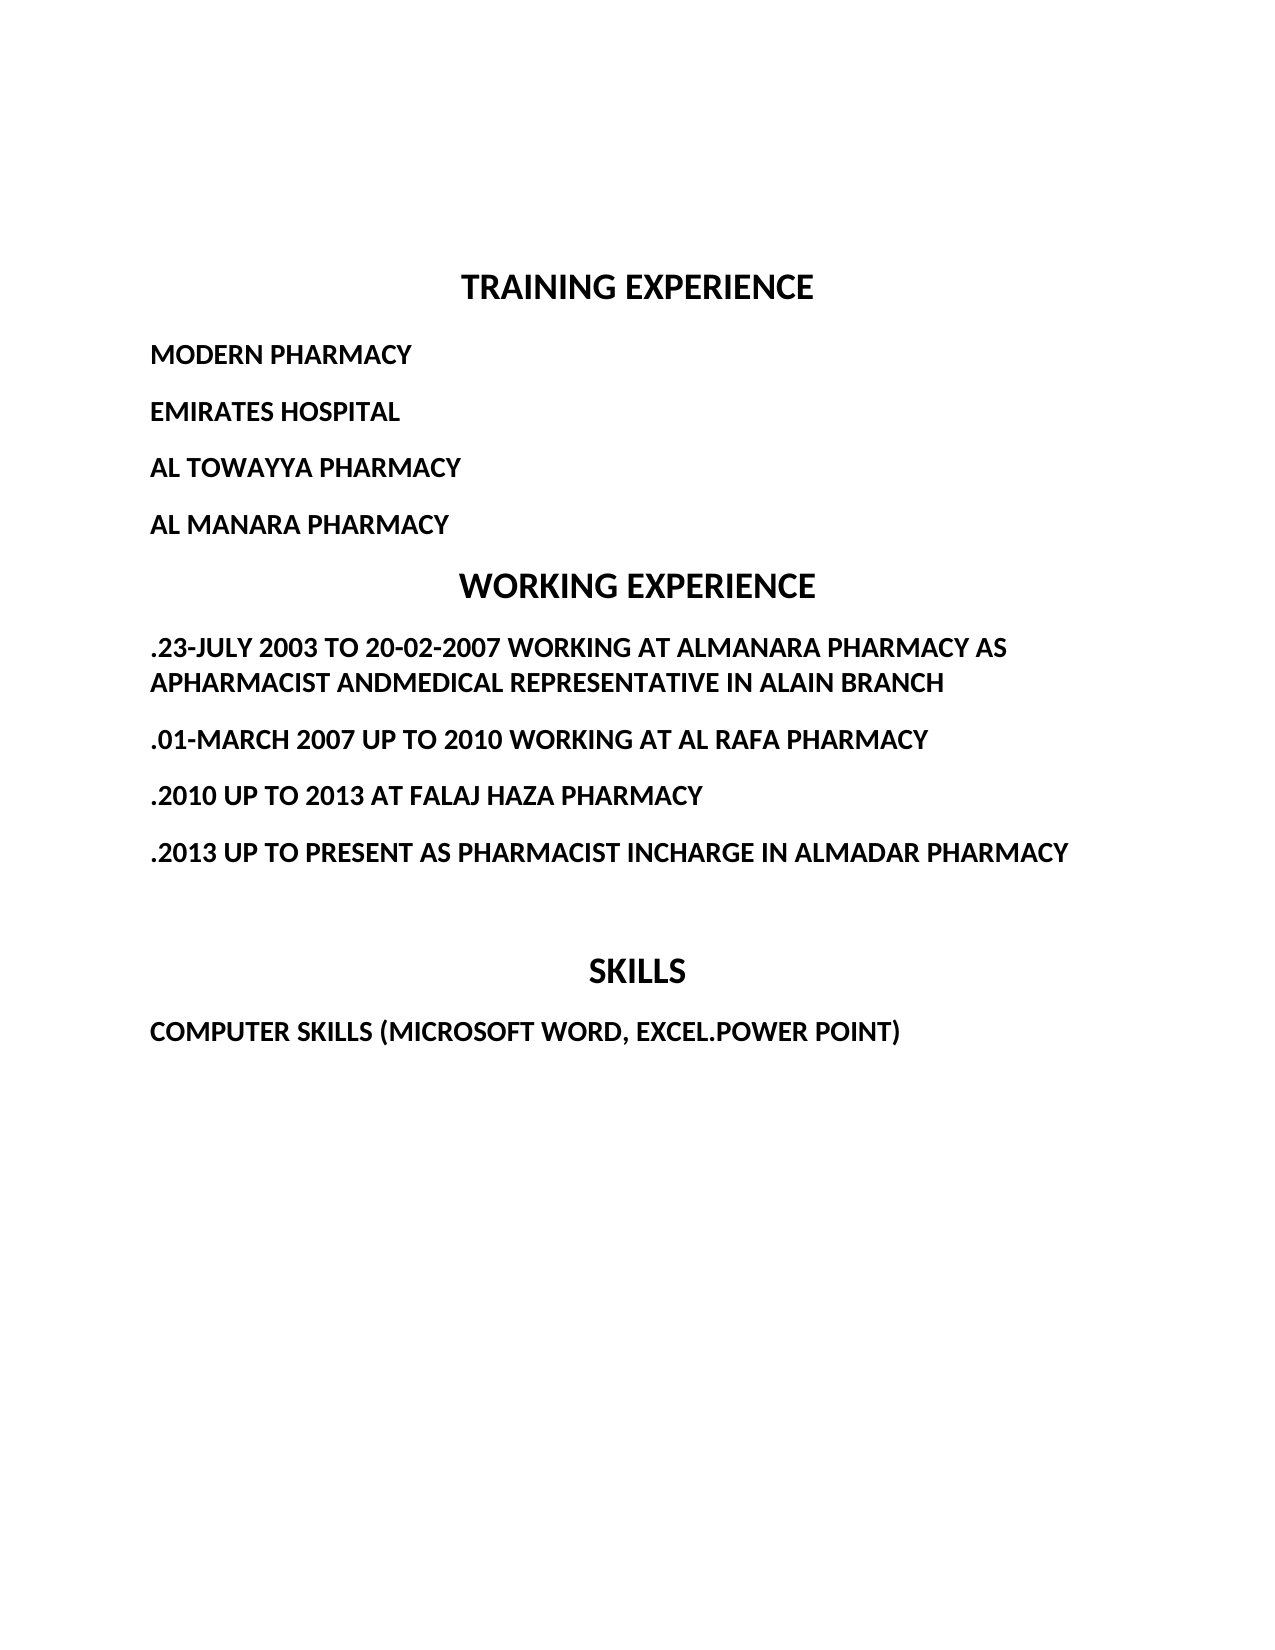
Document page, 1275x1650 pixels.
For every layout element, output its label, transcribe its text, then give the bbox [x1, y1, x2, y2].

text SKILLS [150, 947, 1125, 993]
text .23-JULY 2003 TO 20-02-2007 WORKING AT ALMANARA PHARMACY AS APHARMACIST ANDMEDICAL REPRESENTATIVE IN ALAIN BRANCH [150, 629, 1125, 700]
text MODERN PHARMACY [150, 336, 1125, 372]
text EMIRATES HOSPITAL [150, 393, 1125, 428]
text .01-MARCH 2007 UP TO 2010 WORKING AT AL RAFA PHARMACY [150, 721, 1125, 757]
text .2013 UP TO PRESENT AS PHARMACIST INCHARGE IN ALMADAR PHARMACY [150, 834, 1125, 869]
text COMPUTER SKILLS (MICROSOFT WORD, EXCEL.POWER POINT) [150, 1013, 1125, 1049]
text TRAINING EXPERIENCE [150, 263, 1125, 309]
text AL TOWAYYA PHARMACY [150, 449, 1125, 485]
text AL MANARA PHARMACY [150, 506, 1125, 541]
text .2010 UP TO 2013 AT FALAJ HAZA PHARMACY [150, 777, 1125, 813]
text WORKING EXPERIENCE [150, 562, 1125, 608]
